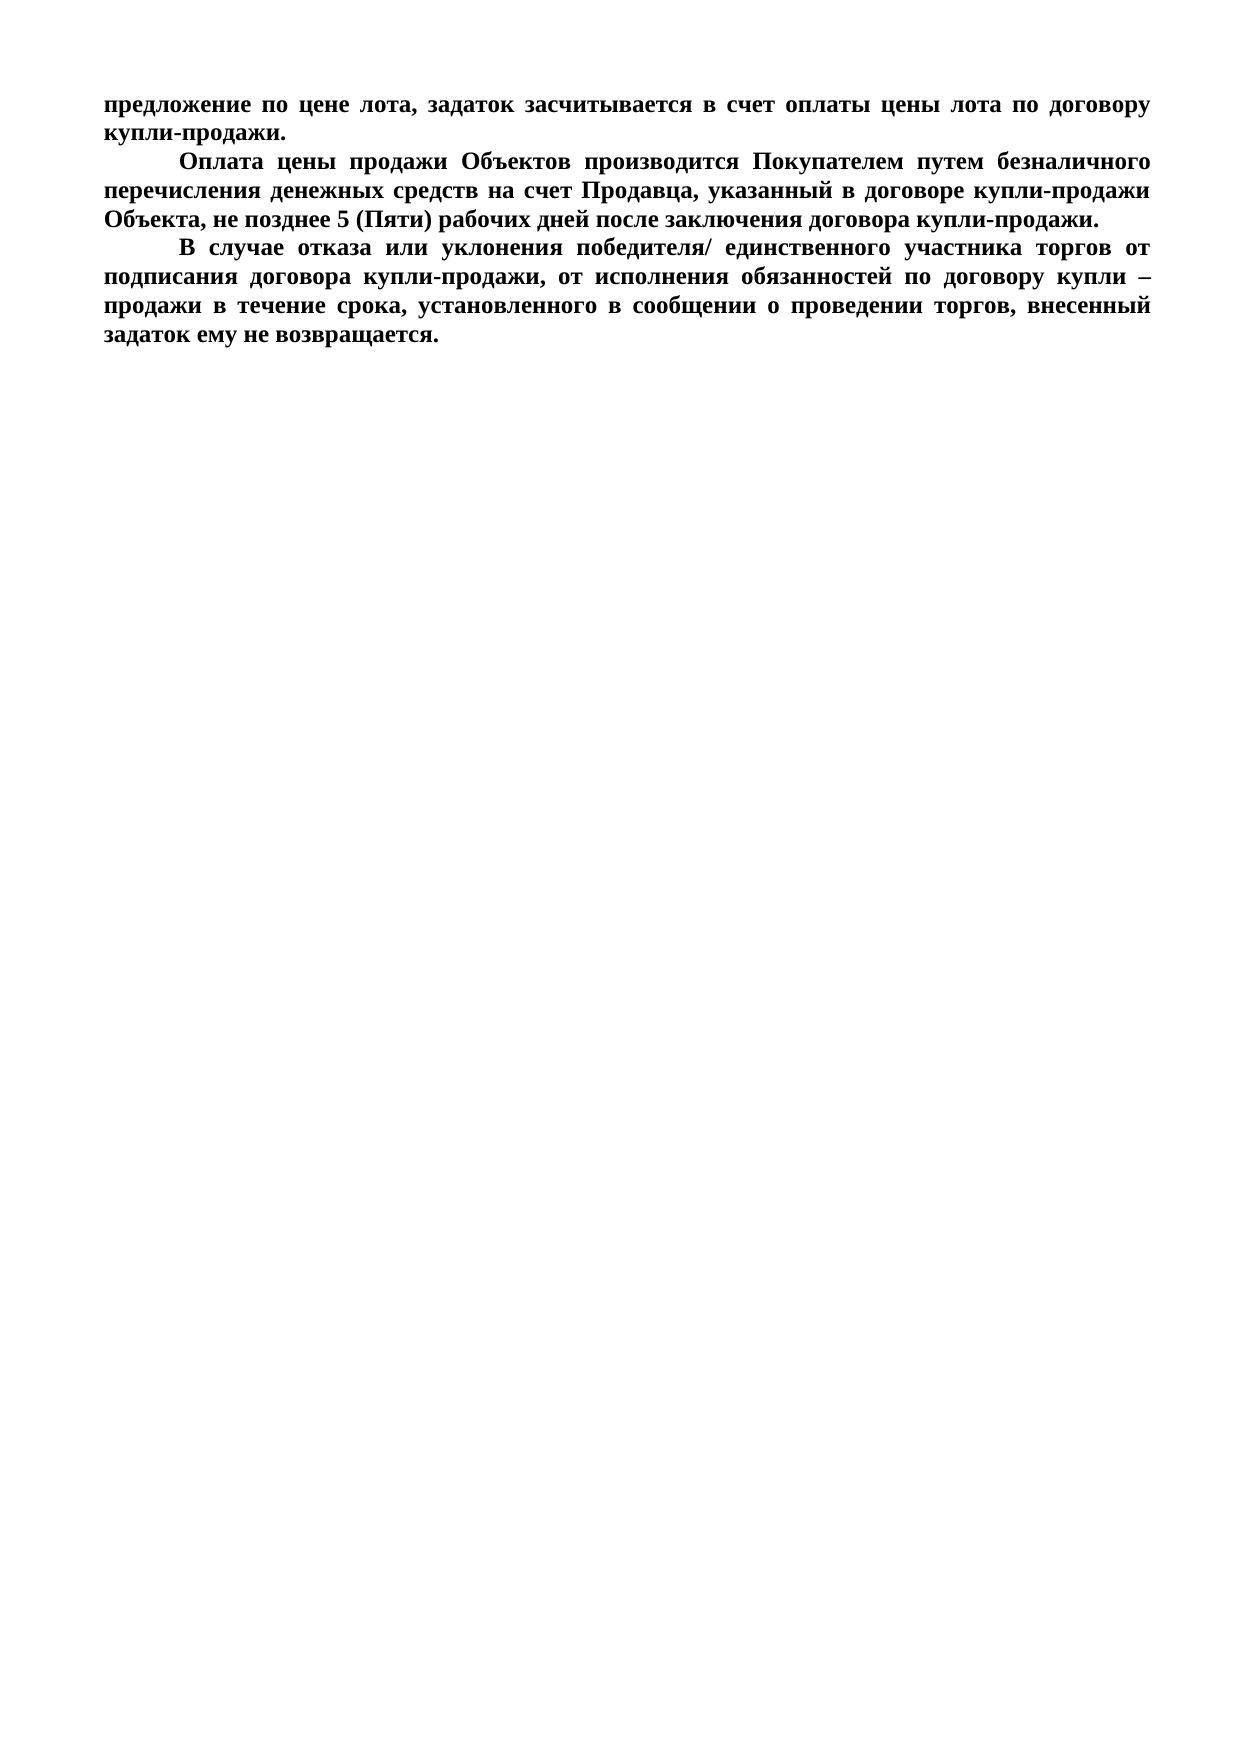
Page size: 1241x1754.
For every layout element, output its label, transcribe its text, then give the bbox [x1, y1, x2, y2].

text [103, 89, 1152, 146]
text В случае отказа или уклонения победителя/ единственного участника торгов от подписания договора купли-продажи, от исполнения обязанностей по договору купли – продажи в течение срока, установленного в сообщении о проведении торгов, внесенный задаток ему не возвращается. [103, 232, 1152, 347]
text Оплата цены продажи Объектов производится Покупателем путем безналичного перечисления денежных средств на счет Продавца, указанный в договоре купли-продажи Объекта, не позднее 5 (Пяти) рабочих дней после заключения договора купли-продажи. [103, 146, 1152, 232]
